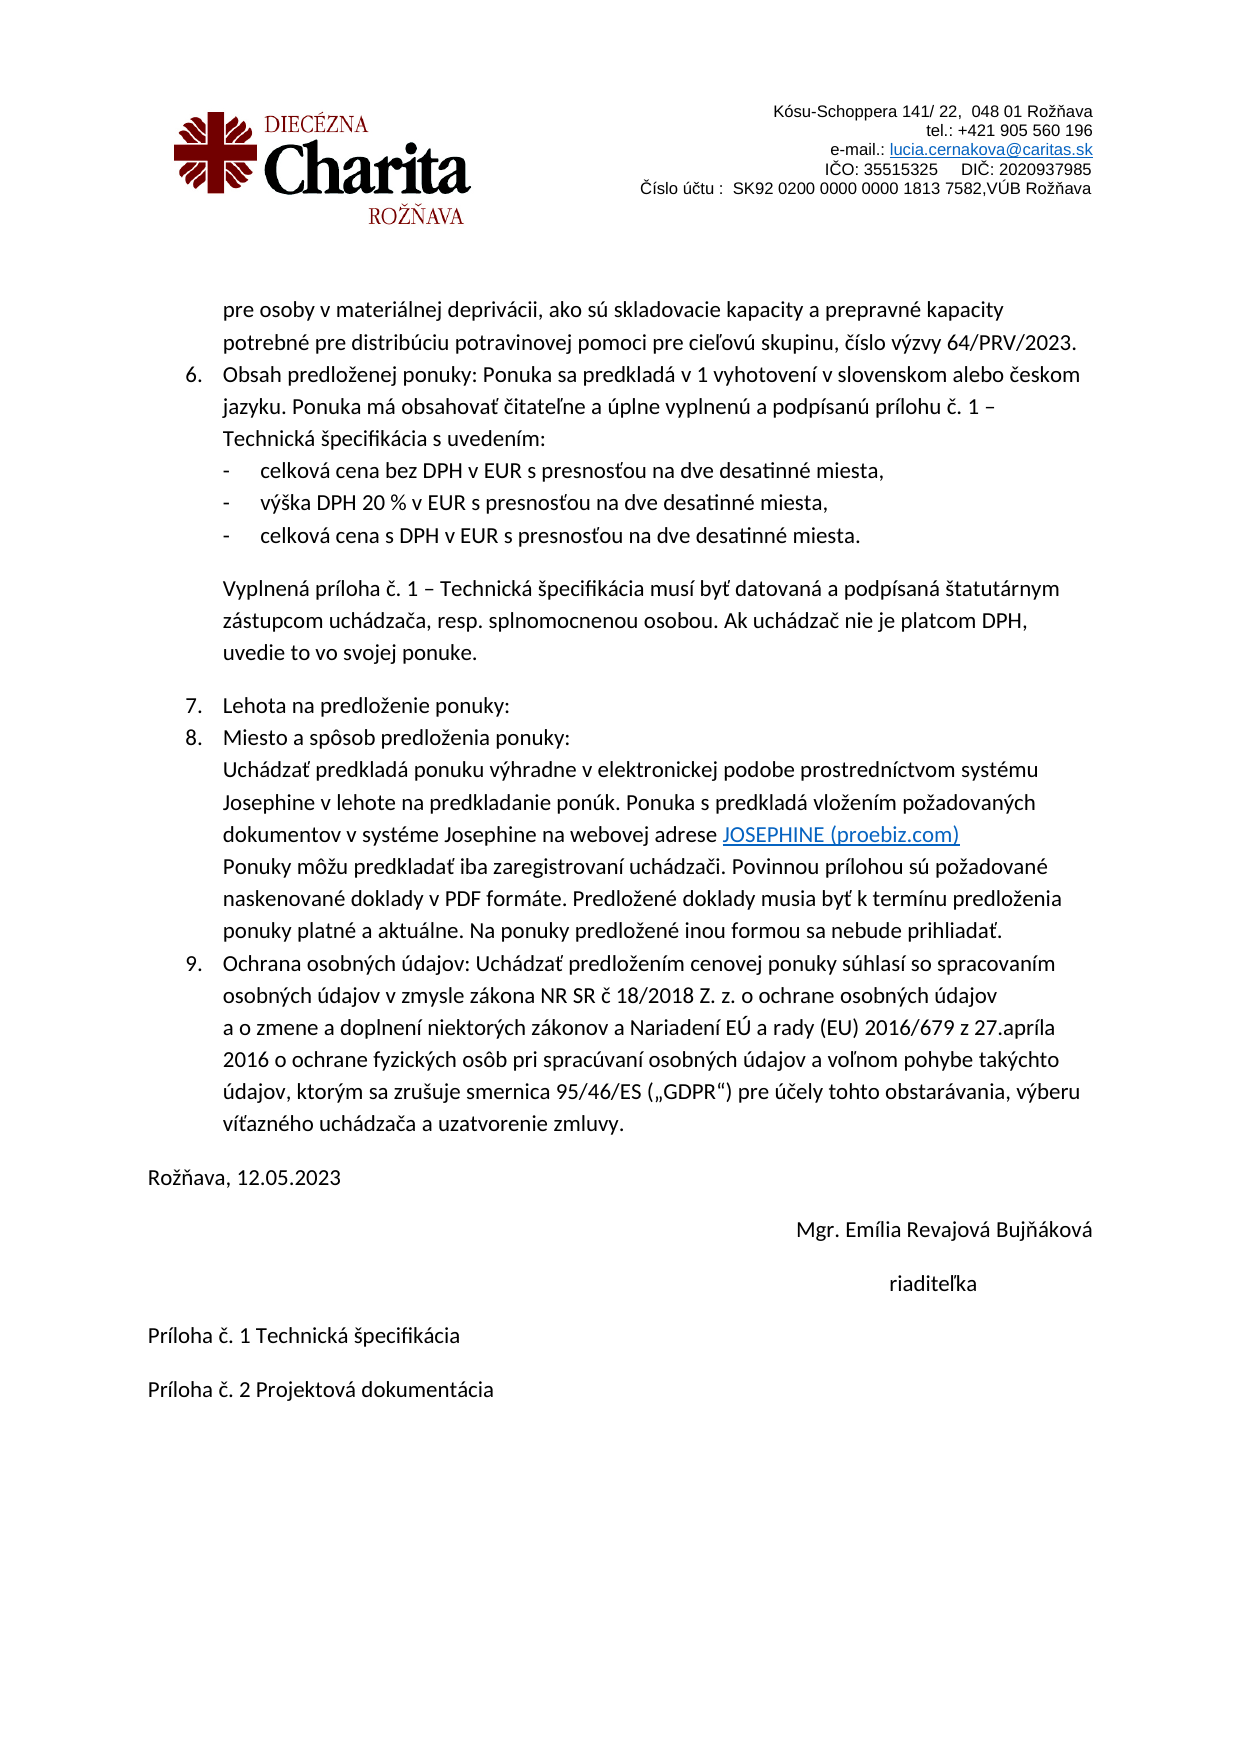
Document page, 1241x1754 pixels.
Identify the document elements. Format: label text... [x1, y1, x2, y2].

list celková cena s DPH v EUR s presnosťou na dve desatinné miesta. [223, 521, 1093, 549]
list Obsah predloženej ponuky: Ponuka sa predkladá v 1 vyhotovení v slovenskom alebo českom jazyku. Ponuka má obsahovať čitateľne a úplne vyplnenú a podpísanú prílohu č. 1 – Technická špecifikácia s uvedením: [185, 360, 1093, 452]
text riaditeľka [673, 1269, 1093, 1297]
list Uchádzať predkladá ponuku výhradne v elektronickej podobe prostredníctvom systému Josephine v lehote na predkladanie ponúk. Ponuka s predkladá vložením požadovaných dokumentov v systéme Josephine na webovej adrese JOSEPHINE (proebiz.com) [223, 756, 1093, 848]
list výška DPH 20 % v EUR s presnosťou na dve desatinné miesta, [223, 488, 1093, 517]
list Ochrana osobných údajov: Uchádzať predložením cenovej ponuky súhlasí so spracovaním osobných údajov v zmysle zákona NR SR č 18/2018 Z. z. o ochrane osobných údajov a o zmene a doplnení niektorých zákonov a Nariadení EÚ a rady (EU) 2016/679 z 27.apríla 2016 o ochrane fyzických osôb pri spracúvaní osobných údajov a voľnom pohybe takýchto údajov, ktorým sa zrušuje smernica 95/46/ES („GDPR“) pre účely tohto obstarávania, výberu víťazného uchádzača a uzatvorenie zmluvy. [185, 949, 1093, 1138]
list Miesto a spôsob predloženia ponuky: [185, 723, 1093, 751]
text Príloha č. 2 Projektová dokumentácia [148, 1375, 1093, 1403]
list celková cena bez DPH v EUR s presnosťou na dve desatinné miesta, [223, 456, 1093, 484]
text Príloha č. 1 Technická špecifikácia [148, 1322, 1093, 1350]
picture [161, 103, 486, 234]
list Lehota na predloženie ponuky: [185, 691, 1093, 719]
text Vyplnená príloha č. 1 – Technická špecifikácia musí byť datovaná a podpísaná štatutárnym zástupcom uchádzača, resp. splnomocnenou osobou. Ak uchádzač nie je platcom DPH, uvedie to vo svojej ponuke. [223, 574, 1093, 666]
text Rožňava, 12.05.2023 [148, 1163, 1093, 1191]
text Mgr. Emília Revajová Bujňáková [148, 1216, 1093, 1244]
list Ponuky môžu predkladať iba zaregistrovaní uchádzači. Povinnou prílohou sú požadované naskenované doklady v PDF formáte. Predložené doklady musia byť k termínu predloženia ponuky platné a aktuálne. Na ponuky predložené inou formou sa nebude prihliadať. [223, 852, 1093, 944]
